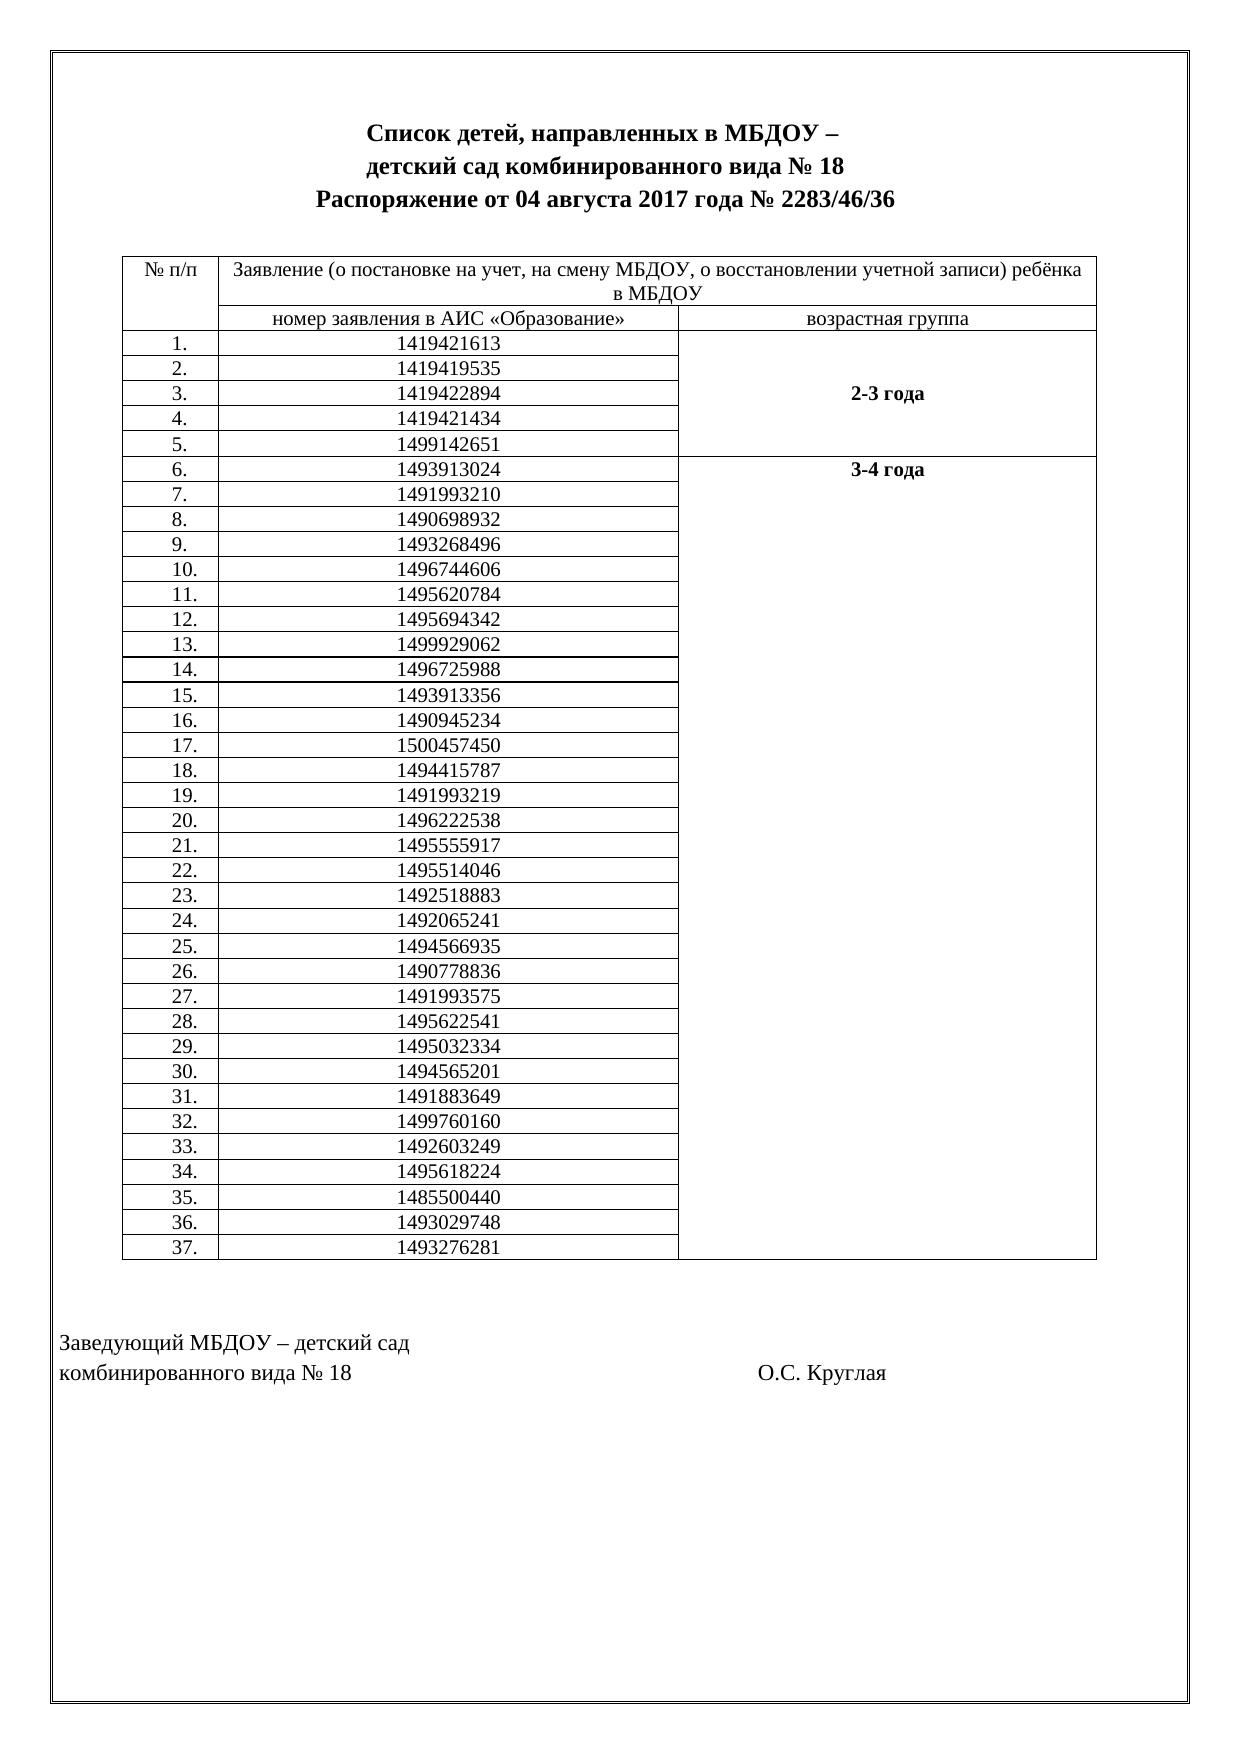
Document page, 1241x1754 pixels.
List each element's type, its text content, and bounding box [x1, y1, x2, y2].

table_cell [123, 1160, 218, 1183]
table_cell 1495514046 [219, 858, 678, 882]
table_cell 1495618224 [219, 1160, 678, 1183]
table_cell [123, 1084, 218, 1108]
text Список детей, направленных в МБДОУ – детский сад комбинированного вида № 18 [59, 118, 1152, 180]
table_cell [123, 909, 218, 932]
table_cell 1499142651 [219, 431, 678, 456]
table_cell [123, 758, 218, 782]
table_cell [123, 959, 218, 983]
table_cell 2-3 года [679, 331, 1096, 456]
table_cell 1419421613 [219, 331, 678, 355]
table_cell 1493268496 [219, 532, 678, 556]
table_cell [123, 507, 218, 531]
table_cell 1496744606 [219, 557, 678, 581]
table_cell [123, 1109, 218, 1133]
table_cell [123, 582, 218, 606]
table_cell 3-4 года [679, 457, 1096, 1259]
table_cell [123, 683, 218, 707]
table_cell 1493913024 [219, 457, 678, 481]
table_cell [123, 607, 218, 631]
table_cell [123, 658, 218, 681]
table_cell 1485500440 [219, 1185, 678, 1209]
table_cell 1493276281 [219, 1235, 678, 1259]
table_cell 1492065241 [219, 909, 678, 932]
table_cell [123, 733, 218, 757]
table_cell 1496725988 [219, 658, 678, 681]
table_cell [123, 406, 218, 430]
table_header № п/п [123, 257, 218, 330]
table_cell 1495620784 [219, 582, 678, 606]
table_cell 1491993575 [219, 984, 678, 1008]
table_cell 1499760160 [219, 1109, 678, 1133]
table_cell [123, 381, 218, 405]
table_cell 1419421434 [219, 406, 678, 430]
table_cell 1496222538 [219, 808, 678, 832]
table_cell [123, 984, 218, 1008]
table_cell 1494566935 [219, 934, 678, 958]
table_cell 1493029748 [219, 1210, 678, 1234]
table_cell [123, 883, 218, 907]
table_cell 1490945234 [219, 708, 678, 732]
table_cell 1495694342 [219, 607, 678, 631]
table_cell 1419419535 [219, 356, 678, 380]
table_cell [123, 858, 218, 882]
table_cell [123, 331, 218, 355]
table_cell номер заявления в АИС «Образование» [219, 306, 678, 330]
table_cell [123, 1210, 218, 1234]
table_cell 1499929062 [219, 632, 678, 656]
table_cell [123, 1059, 218, 1083]
table_header Заявление (о постановке на учет, на смену МБДОУ, о восстановлении учетной записи) ребёнка в МБДОУ [219, 257, 1096, 305]
text Распоряжение от 04 августа 2017 года № 2283/46/36 [59, 184, 1152, 213]
table_cell 1491993219 [219, 783, 678, 807]
table_cell [123, 1134, 218, 1158]
table_cell [123, 708, 218, 732]
table_cell [123, 557, 218, 581]
table_cell [123, 431, 218, 456]
table_cell [123, 532, 218, 556]
table_cell 1500457450 [219, 733, 678, 757]
table_cell 1419422894 [219, 381, 678, 405]
table_cell [123, 1235, 218, 1259]
table_cell [123, 1185, 218, 1209]
table_cell [123, 482, 218, 506]
table_cell 1491993210 [219, 482, 678, 506]
table_cell 1491883649 [219, 1084, 678, 1108]
text Заведующий МБДОУ – детский сад [59, 1329, 1152, 1355]
table_cell 1495032334 [219, 1034, 678, 1058]
table_cell 1492518883 [219, 883, 678, 907]
table_cell возрастная группа [679, 306, 1096, 330]
table_cell 1492603249 [219, 1134, 678, 1158]
table_cell [123, 934, 218, 958]
table_cell [123, 457, 218, 481]
table_cell 1490778836 [219, 959, 678, 983]
text комбинированного вида № 18 О.С. Круглая [59, 1359, 1152, 1385]
table_cell 1494415787 [219, 758, 678, 782]
table_cell 1494565201 [219, 1059, 678, 1083]
table_cell [123, 1034, 218, 1058]
table_cell [123, 833, 218, 857]
table_cell [123, 783, 218, 807]
table_cell 1495555917 [219, 833, 678, 857]
table_cell [123, 632, 218, 656]
table_cell [123, 356, 218, 380]
table_cell [123, 1009, 218, 1033]
table_cell 1495622541 [219, 1009, 678, 1033]
table_cell 1490698932 [219, 507, 678, 531]
table_cell [123, 808, 218, 832]
table_cell 1493913356 [219, 683, 678, 707]
